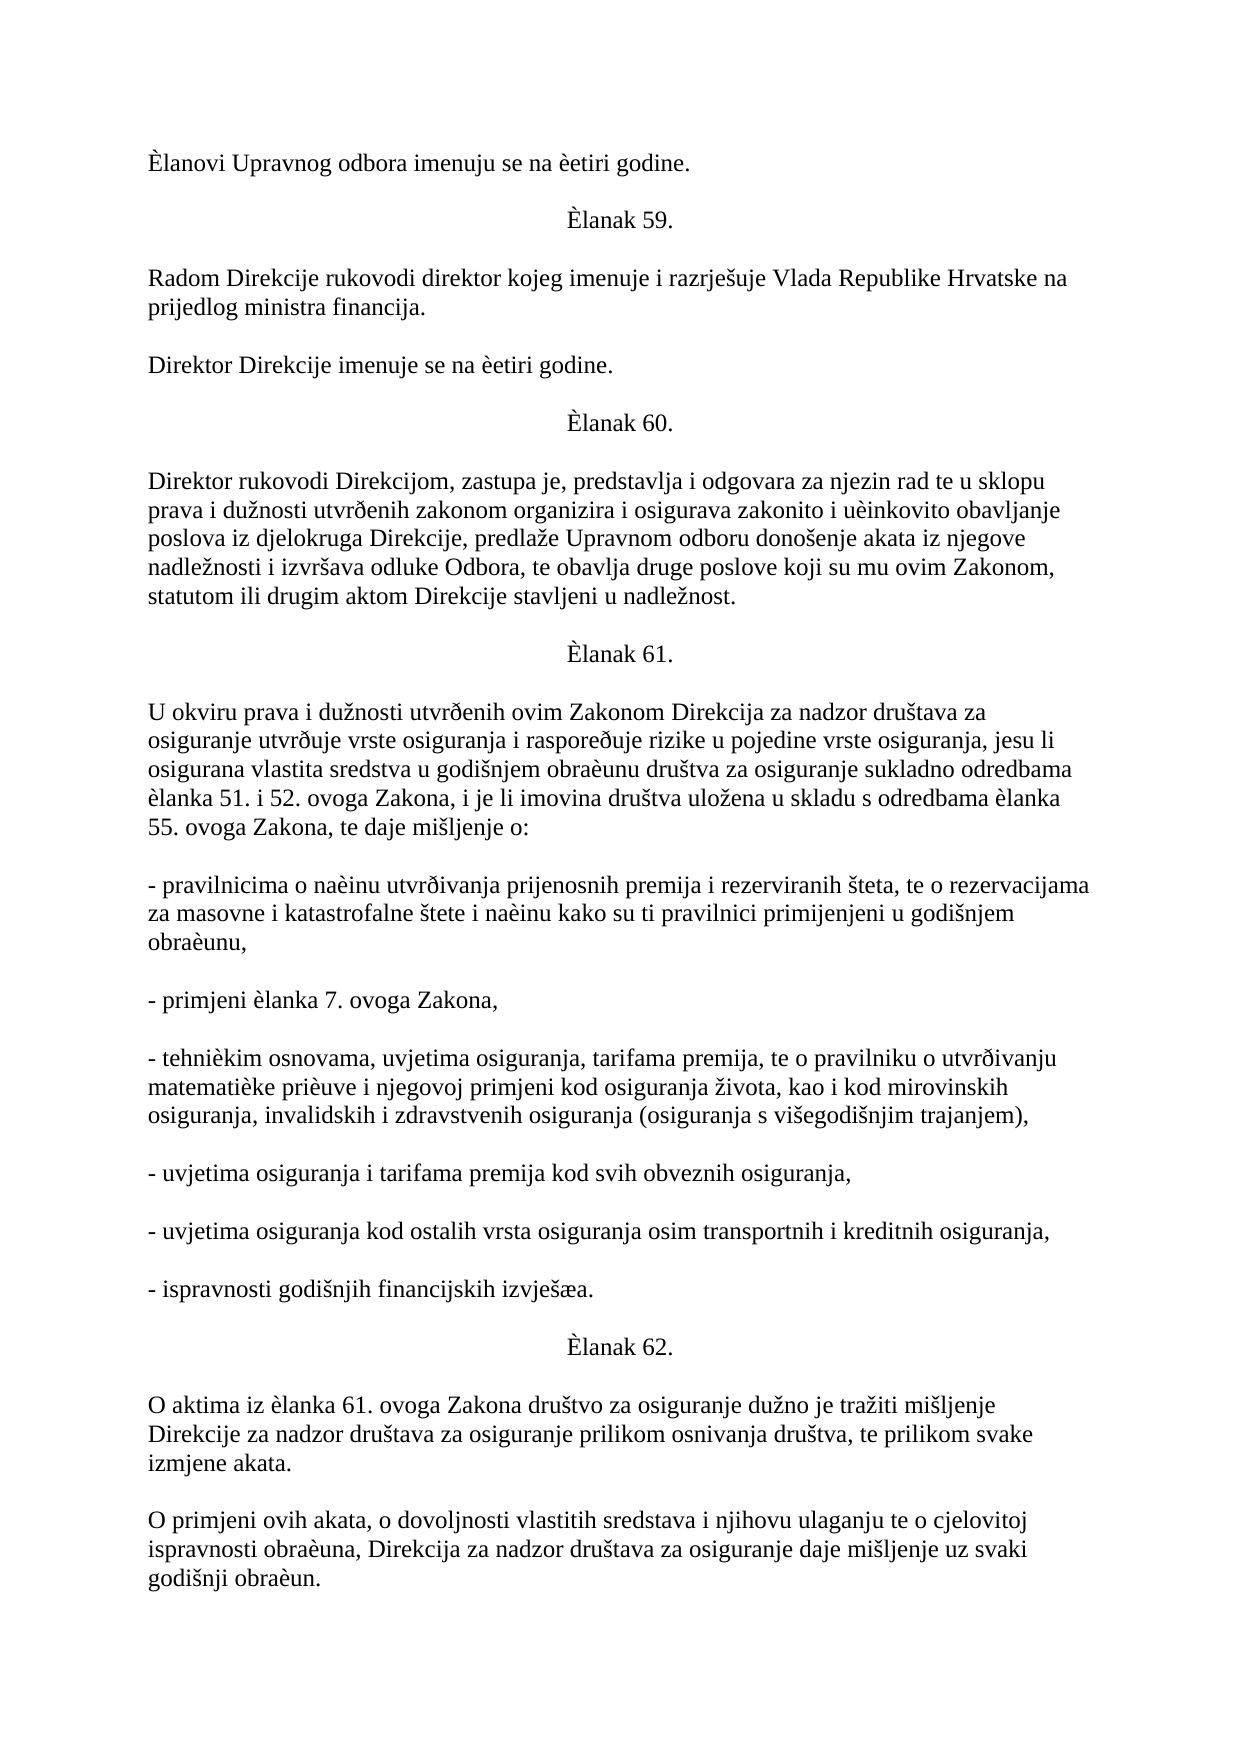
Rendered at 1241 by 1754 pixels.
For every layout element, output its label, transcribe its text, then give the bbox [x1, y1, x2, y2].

text Direktor rukovodi Direkcijom, zastupa je, predstavlja i odgovara za njezin rad te u sklopu prava i dužnosti utvrðenih zakonom organizira i osigurava zakonito i uèinkovito obavljanje poslova iz djelokruga Direkcije, predlaže Upravnom odboru donošenje akata iz njegove nadležnosti i izvršava odluke Odbora, te obavlja druge poslove koji su mu ovim Zakonom, statutom ili drugim aktom Direkcije stavljeni u nadležnost. [148, 466, 1093, 610]
text O aktima iz èlanka 61. ovoga Zakona društvo za osiguranje dužno je tražiti mišljenje Direkcije za nadzor društava za osiguranje prilikom osnivanja društva, te prilikom svake izmjene akata. [148, 1390, 1093, 1476]
text Èlanak 60. [148, 408, 1093, 437]
text Radom Direkcije rukovodi direktor kojeg imenuje i razrješuje Vlada Republike Hrvatske na prijedlog ministra financija. [148, 263, 1093, 321]
text Èlanovi Upravnog odbora imenuju se na èetiri godine. [148, 148, 1093, 176]
text - ispravnosti godišnjih financijskih izvješæa. [148, 1274, 1093, 1303]
text - primjeni èlanka 7. ovoga Zakona, [148, 985, 1093, 1014]
text - uvjetima osiguranja i tarifama premija kod svih obveznih osiguranja, [148, 1158, 1093, 1187]
text - pravilnicima o naèinu utvrðivanja prijenosnih premija i rezerviranih šteta, te o rezervacijama za masovne i katastrofalne štete i naèinu kako su ti pravilnici primijenjeni u godišnjem obraèunu, [148, 870, 1093, 956]
text U okviru prava i dužnosti utvrðenih ovim Zakonom Direkcija za nadzor društava za osiguranje utvrðuje vrste osiguranja i rasporeðuje rizike u pojedine vrste osiguranja, jesu li osigurana vlastita sredstva u godišnjem obraèunu društva za osiguranje sukladno odredbama èlanka 51. i 52. ovoga Zakona, i je li imovina društva uložena u skladu s odredbama èlanka 55. ovoga Zakona, te daje mišljenje o: [148, 697, 1093, 841]
text Èlanak 62. [148, 1332, 1093, 1361]
text Direktor Direkcije imenuje se na èetiri godine. [148, 350, 1093, 379]
text Èlanak 61. [148, 639, 1093, 668]
text O primjeni ovih akata, o dovoljnosti vlastitih sredstava i njihovu ulaganju te o cjelovitoj ispravnosti obraèuna, Direkcija za nadzor društava za osiguranje daje mišljenje uz svaki godišnji obraèun. [148, 1506, 1093, 1592]
text Èlanak 59. [148, 206, 1093, 234]
text - tehnièkim osnovama, uvjetima osiguranja, tarifama premija, te o pravilniku o utvrðivanju matematièke prièuve i njegovoj primjeni kod osiguranja života, kao i kod mirovinskih osiguranja, invalidskih i zdravstvenih osiguranja (osiguranja s višegodišnjim trajanjem), [148, 1043, 1093, 1129]
text - uvjetima osiguranja kod ostalih vrsta osiguranja osim transportnih i kreditnih osiguranja, [148, 1216, 1093, 1245]
